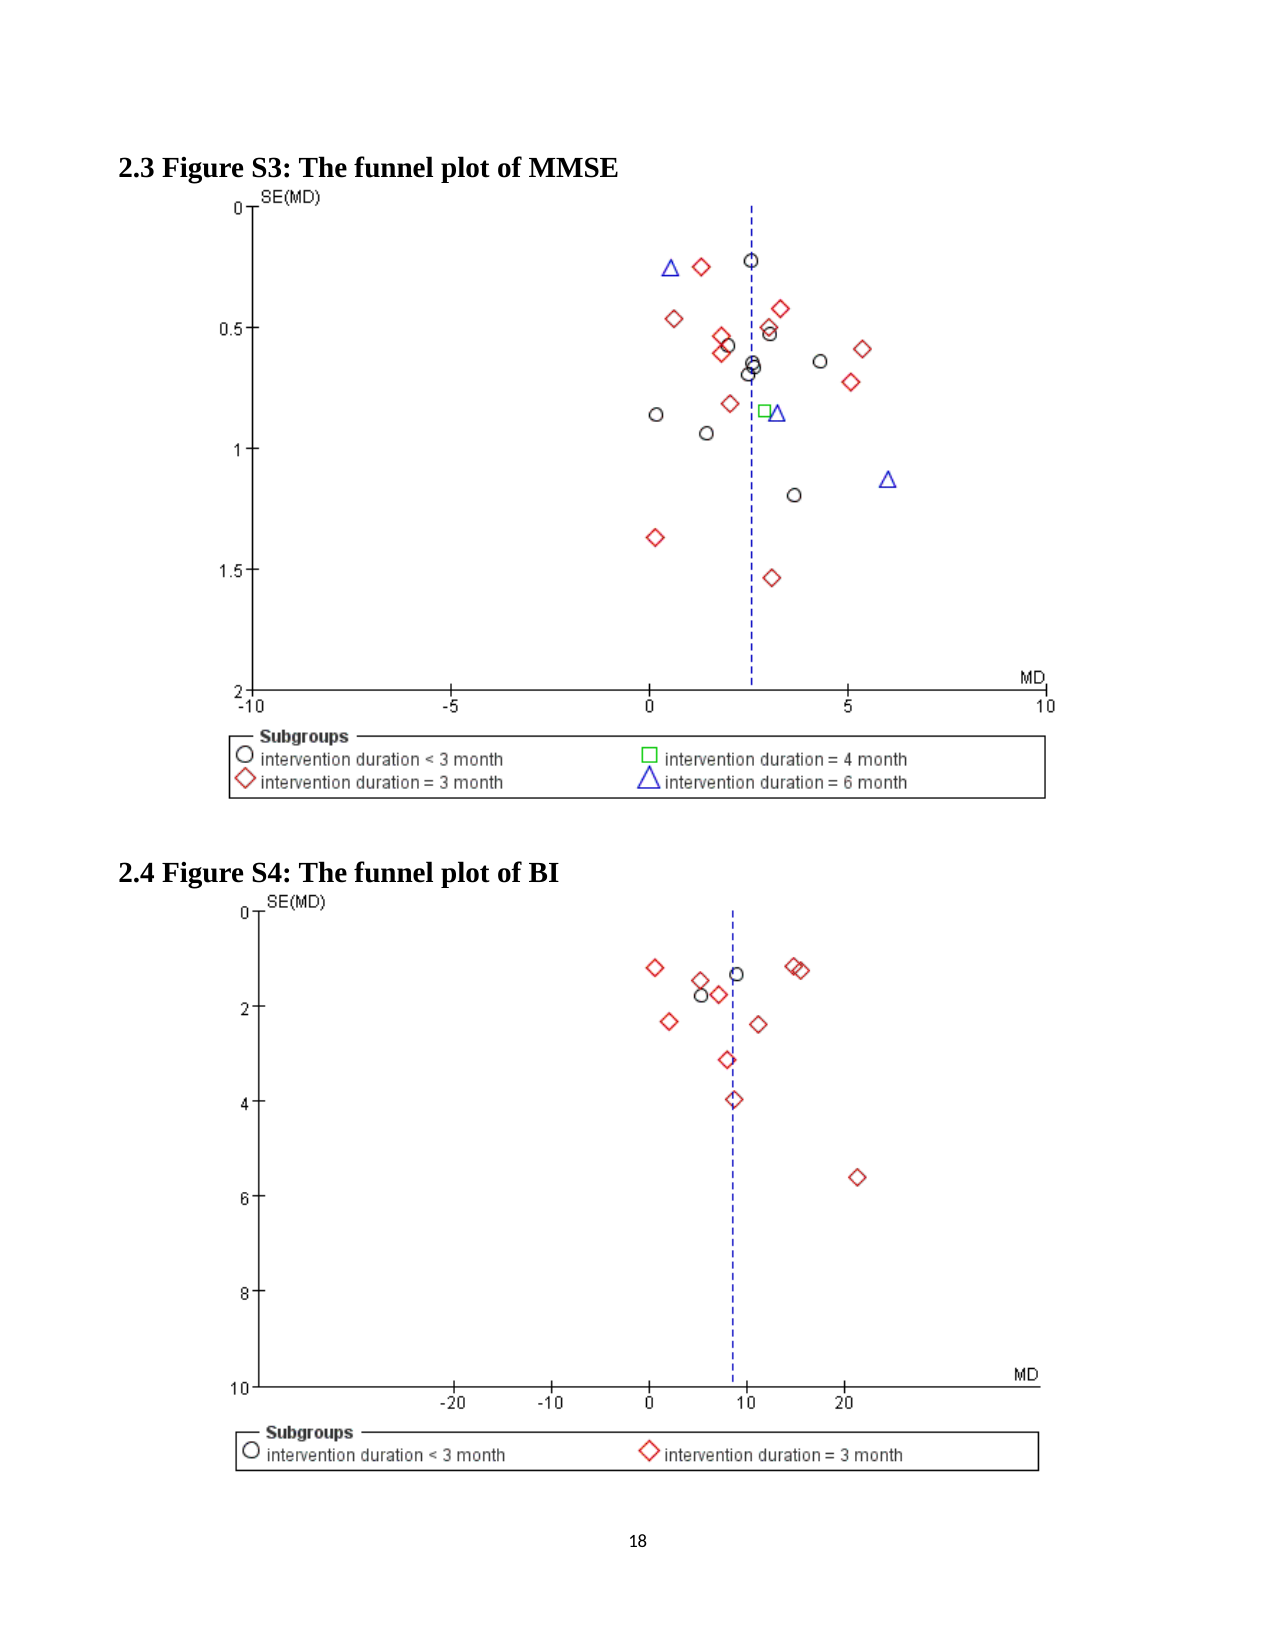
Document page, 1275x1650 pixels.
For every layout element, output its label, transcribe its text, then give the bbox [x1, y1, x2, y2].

picture [206, 183, 1069, 822]
text 2.4 Figure S4: The funnel plot of BI [118, 855, 1157, 889]
picture [213, 888, 1062, 1494]
text 2.3 Figure S3: The funnel plot of MMSE [118, 150, 1157, 183]
